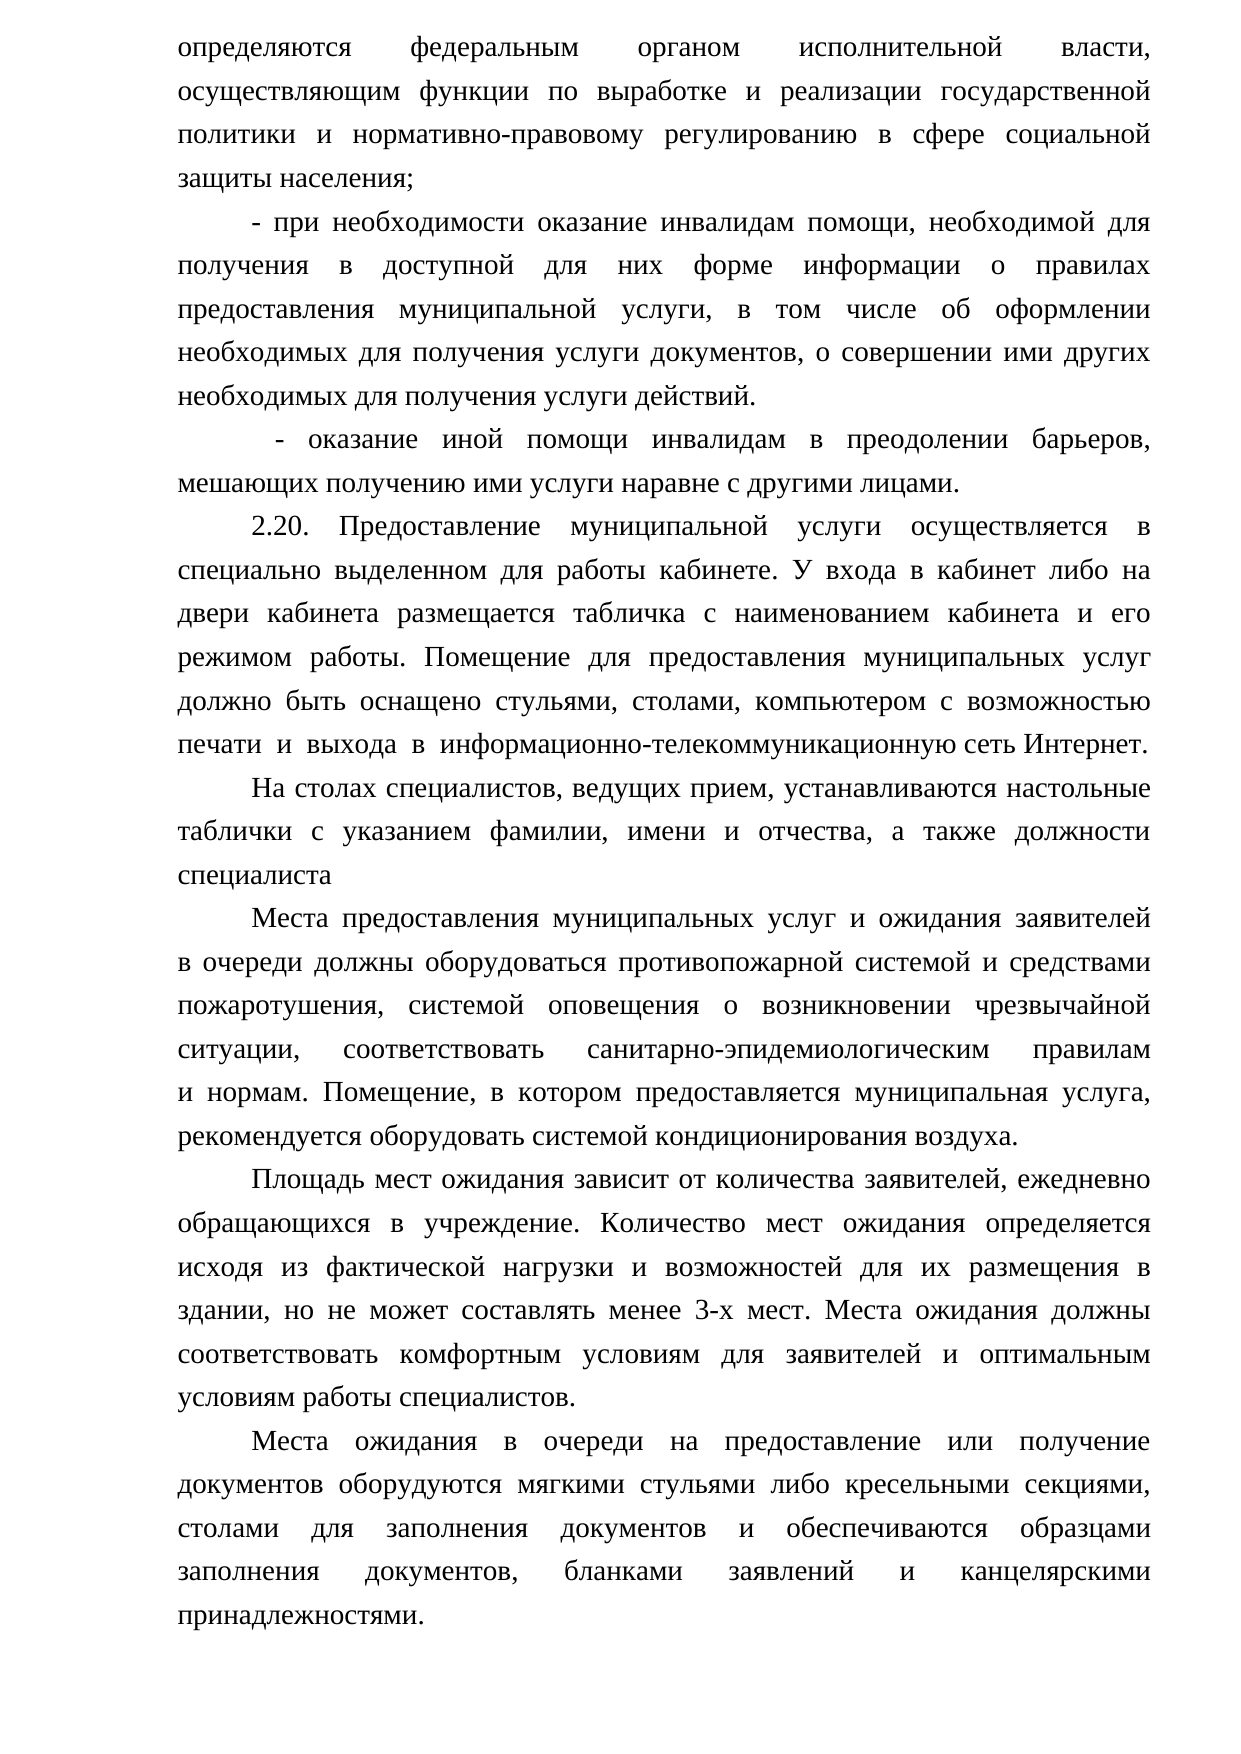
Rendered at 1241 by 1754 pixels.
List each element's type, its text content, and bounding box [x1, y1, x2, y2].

text Места ожидания в очереди на предоставление или получение документов оборудуются мягкими стульями либо кресельными секциями, столами для заполнения документов и обеспечиваются образцами заполнения документов, бланками заявлений и канцелярскими принадлежностями. [177, 1423, 1152, 1631]
text - при необходимости оказание инвалидам помощи, необходимой для получения в доступной для них форме информации о правилах предоставления муниципальной услуги, в том числе об оформлении необходимых для получения услуги документов, о совершении ими других необходимых для получения услуги действий. [177, 204, 1152, 411]
text Места предоставления муниципальных услуг и ожидания заявителей в очереди должны оборудоваться противопожарной системой и средствами пожаротушения, системой оповещения о возникновении чрезвычайной ситуации, соответствовать санитарно-эпидемиологическим правилам и нормам. Помещение, в котором предоставляется муниципальная услуга, рекомендуется оборудовать системой кондиционирования воздуха. [177, 900, 1152, 1152]
text 2.20. Предоставление муниципальной услуги осуществляется в специально выделенном для работы кабинете. У входа в кабинет либо на двери кабинета размещается табличка с наименованием кабинета и его режимом работы. Помещение для предоставления муниципальных услуг должно быть оснащено стульями, столами, компьютером с возможностью печати и выхода в информационно-телекоммуникационную сеть Интернет. [177, 508, 1152, 760]
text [177, 29, 1152, 194]
text Площадь мест ожидания зависит от количества заявителей, ежедневно обращающихся в учреждение. Количество мест ожидания определяется исходя из фактической нагрузки и возможностей для их размещения в здании, но не может составлять менее 3-х мест. Места ожидания должны соответствовать комфортным условиям для заявителей и оптимальным условиям работы специалистов. [177, 1162, 1152, 1413]
text На столах специалистов, ведущих прием, устанавливаются настольные таблички с указанием фамилии, имени и отчества, а также должности специалиста [177, 770, 1152, 890]
text - оказание иной помощи инвалидам в преодолении барьеров, мешающих получению ими услуги наравне с другими лицами. [177, 421, 1152, 498]
